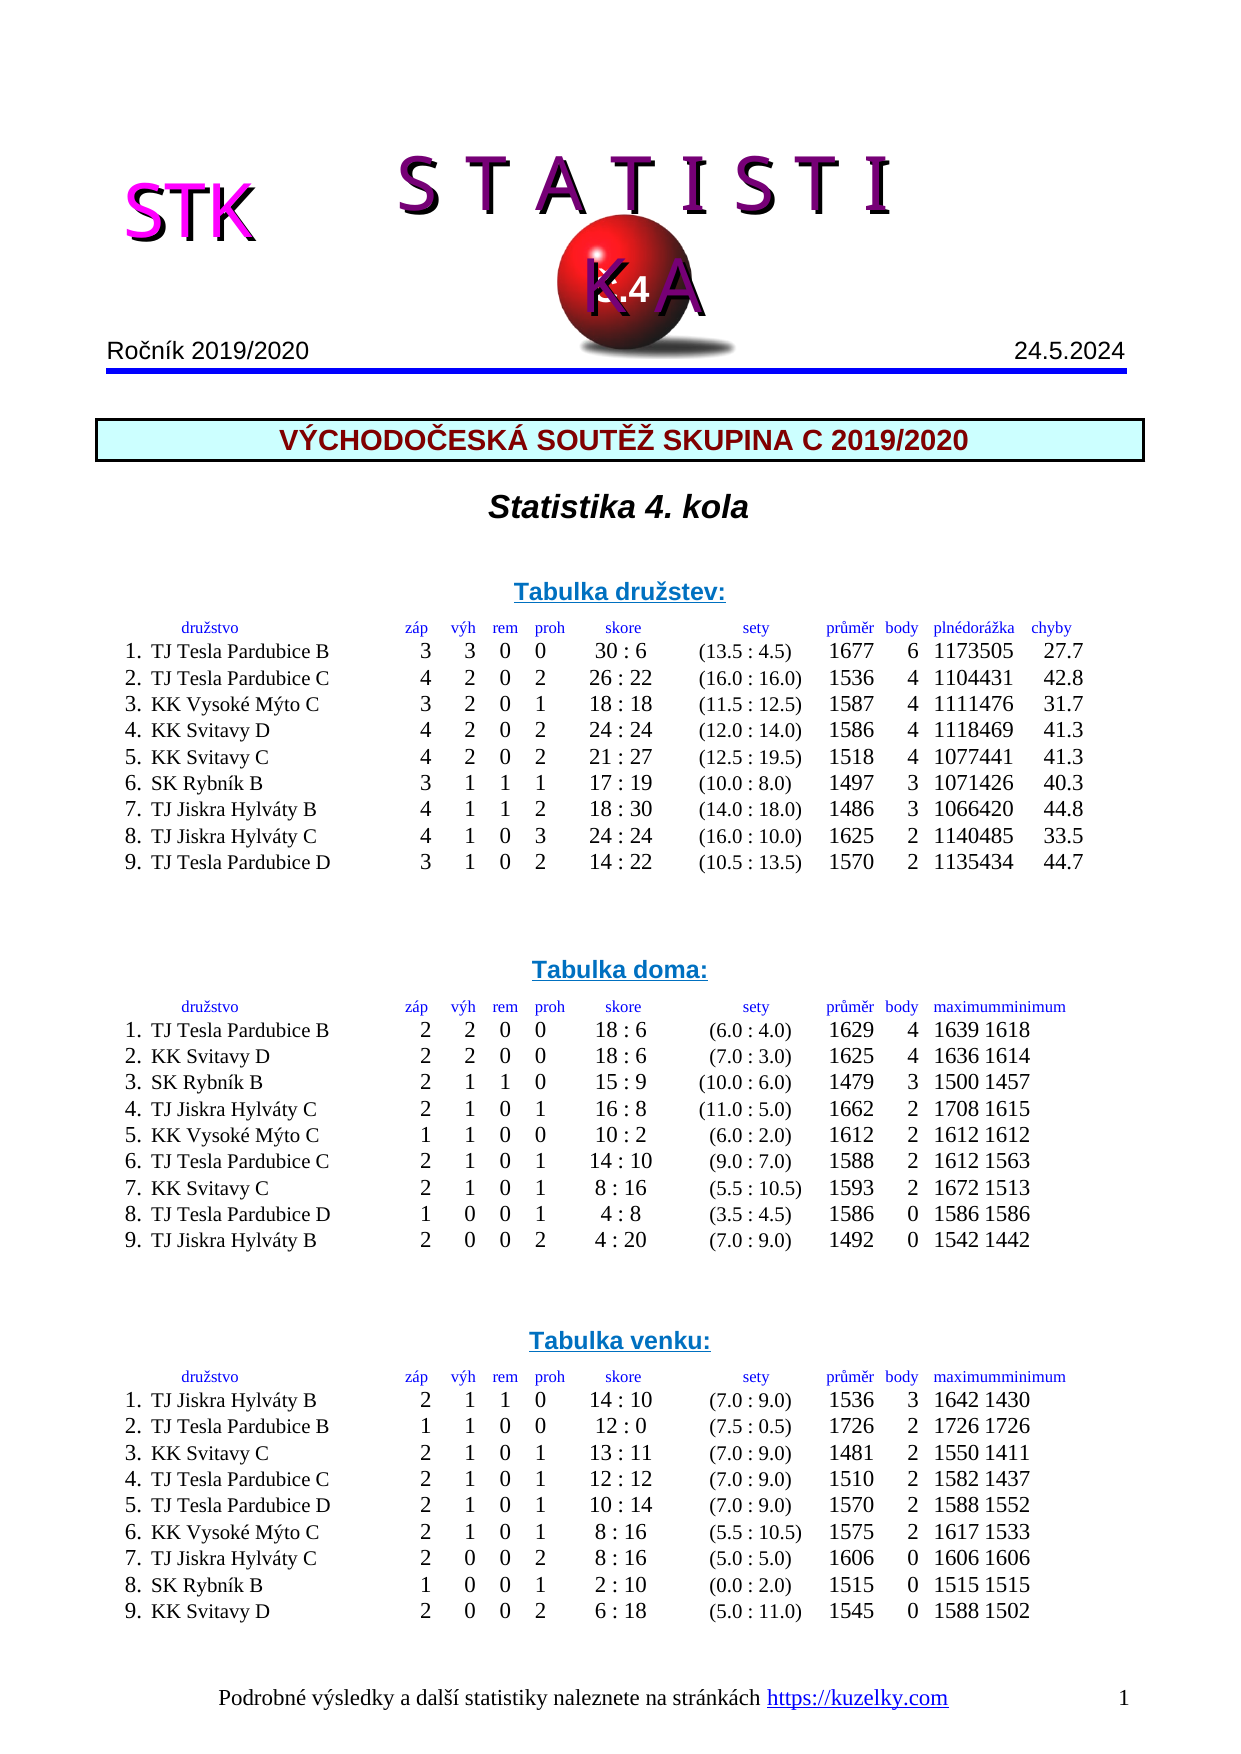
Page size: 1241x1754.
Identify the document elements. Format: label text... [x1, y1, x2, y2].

text 3. KK Vysoké Mýto C 3 2 0 1 18 : 18 (11.5 : 12.5) 1587 4 1111 476 31.7 [106, 690, 1134, 716]
text 4. KK Svitavy D 4 2 0 2 24 : 24 (12.0 : 14.0) 1586 4 1118 469 41.3 [106, 716, 1134, 743]
text Statistika 4. kola [106, 487, 1134, 526]
text 6. KK Vysoké Mýto C 2 1 0 1 8 : 16 (5.5 : 10.5) 1575 2 1617 1533 [106, 1518, 1134, 1544]
text 8. SK Rybník B 1 0 0 1 2 : 10 (0.0 : 2.0) 1515 0 1515 1515 [106, 1571, 1134, 1597]
text Č.4 [106, 267, 587, 310]
text 9. TJ Tesla Pardubice D 3 1 0 2 14 : 22 (10.5 : 13.5) 1570 2 1135 434 44.7 [106, 848, 1134, 874]
text družstvo záp výh rem proh skore sety průměr body plné dorážka chyby [106, 618, 1134, 637]
text Ročník 2019/2020 24.5.2024 [106, 336, 1134, 365]
text 5. TJ Tesla Pardubice D 2 1 0 1 10 : 14 (7.0 : 9.0) 1570 2 1588 1552 [106, 1492, 1134, 1518]
text 3. SK Rybník B 2 1 1 0 15 : 9 (10.0 : 6.0) 1479 3 1500 1457 [106, 1068, 1134, 1095]
text 9. TJ Jiskra Hylváty B 2 0 0 2 4 : 20 (7.0 : 9.0) 1492 0 1542 1442 [106, 1226, 1134, 1253]
text 5. KK Vysoké Mýto C 1 1 0 0 10 : 2 (6.0 : 2.0) 1612 2 1612 1612 [106, 1121, 1134, 1147]
text Tabulka družstev: [94, 577, 1145, 606]
text družstvo záp výh rem proh skore sety průměr body maximum minimum [106, 996, 1134, 1016]
text 7. KK Svitavy C 2 1 0 1 8 : 16 (5.5 : 10.5) 1593 2 1672 1513 [106, 1174, 1134, 1200]
text Tabulka doma: [94, 955, 1145, 984]
text 7. TJ Jiskra Hylváty B 4 1 1 2 18 : 30 (14.0 : 18.0) 1486 3 1066 420 44.8 [106, 796, 1134, 822]
text Tabulka venku: [94, 1326, 1145, 1354]
text 8. TJ Tesla Pardubice D 1 0 0 1 4 : 8 (3.5 : 4.5) 1586 0 1586 1586 [106, 1200, 1134, 1226]
text 1. TJ Tesla Pardubice B 2 2 0 0 18 : 6 (6.0 : 4.0) 1629 4 1639 1618 [106, 1016, 1134, 1042]
text 4. TJ Tesla Pardubice C 2 1 0 1 12 : 12 (7.0 : 9.0) 1510 2 1582 1437 [106, 1465, 1134, 1492]
text 5. KK Svitavy C 4 2 0 2 21 : 27 (12.5 : 19.5) 1518 4 1077 441 41.3 [106, 743, 1134, 769]
text Č.4 [609, 267, 671, 310]
text 2. TJ Tesla Pardubice C 4 2 0 2 26 : 22 (16.0 : 16.0) 1536 4 1104 431 42.8 [106, 664, 1134, 690]
text 2. TJ Tesla Pardubice B 1 1 0 0 12 : 0 (7.5 : 0.5) 1726 2 1726 1726 [106, 1412, 1134, 1439]
text 6. TJ Tesla Pardubice C 2 1 0 1 14 : 10 (9.0 : 7.0) 1588 2 1612 1563 [106, 1147, 1134, 1174]
text 8. TJ Jiskra Hylváty C 4 1 0 3 24 : 24 (16.0 : 10.0) 1625 2 1140 485 33.5 [106, 822, 1134, 848]
text 1. TJ Jiskra Hylváty B 2 1 1 0 14 : 10 (7.0 : 9.0) 1536 3 1642 1430 [106, 1386, 1134, 1412]
text 4. TJ Jiskra Hylváty C 2 1 0 1 16 : 8 (11.0 : 5.0) 1662 2 1708 1615 [106, 1095, 1134, 1121]
subtitle Východočeská soutěž skupina C 2019/2020 [98, 421, 1142, 459]
text Č.4 [687, 267, 1134, 310]
text 6. SK Rybník B 3 1 1 1 17 : 19 (10.0 : 8.0) 1497 3 1071 426 40.3 [106, 769, 1134, 796]
text družstvo záp výh rem proh skore sety průměr body maximum minimum [106, 1367, 1134, 1386]
text 1. TJ Tesla Pardubice B 3 3 0 0 30 : 6 (13.5 : 4.5) 1677 6 1173 505 27.7 [106, 637, 1134, 664]
text 2. KK Svitavy D 2 2 0 0 18 : 6 (7.0 : 3.0) 1625 4 1636 1614 [106, 1042, 1134, 1068]
text 9. KK Svitavy D 2 0 0 2 6 : 18 (5.0 : 11.0) 1545 0 1588 1502 [106, 1597, 1134, 1623]
text 7. TJ Jiskra Hylváty C 2 0 0 2 8 : 16 (5.0 : 5.0) 1606 0 1606 1606 [106, 1544, 1134, 1571]
text 3. KK Svitavy C 2 1 0 1 13 : 11 (7.0 : 9.0) 1481 2 1550 1411 [106, 1439, 1134, 1465]
